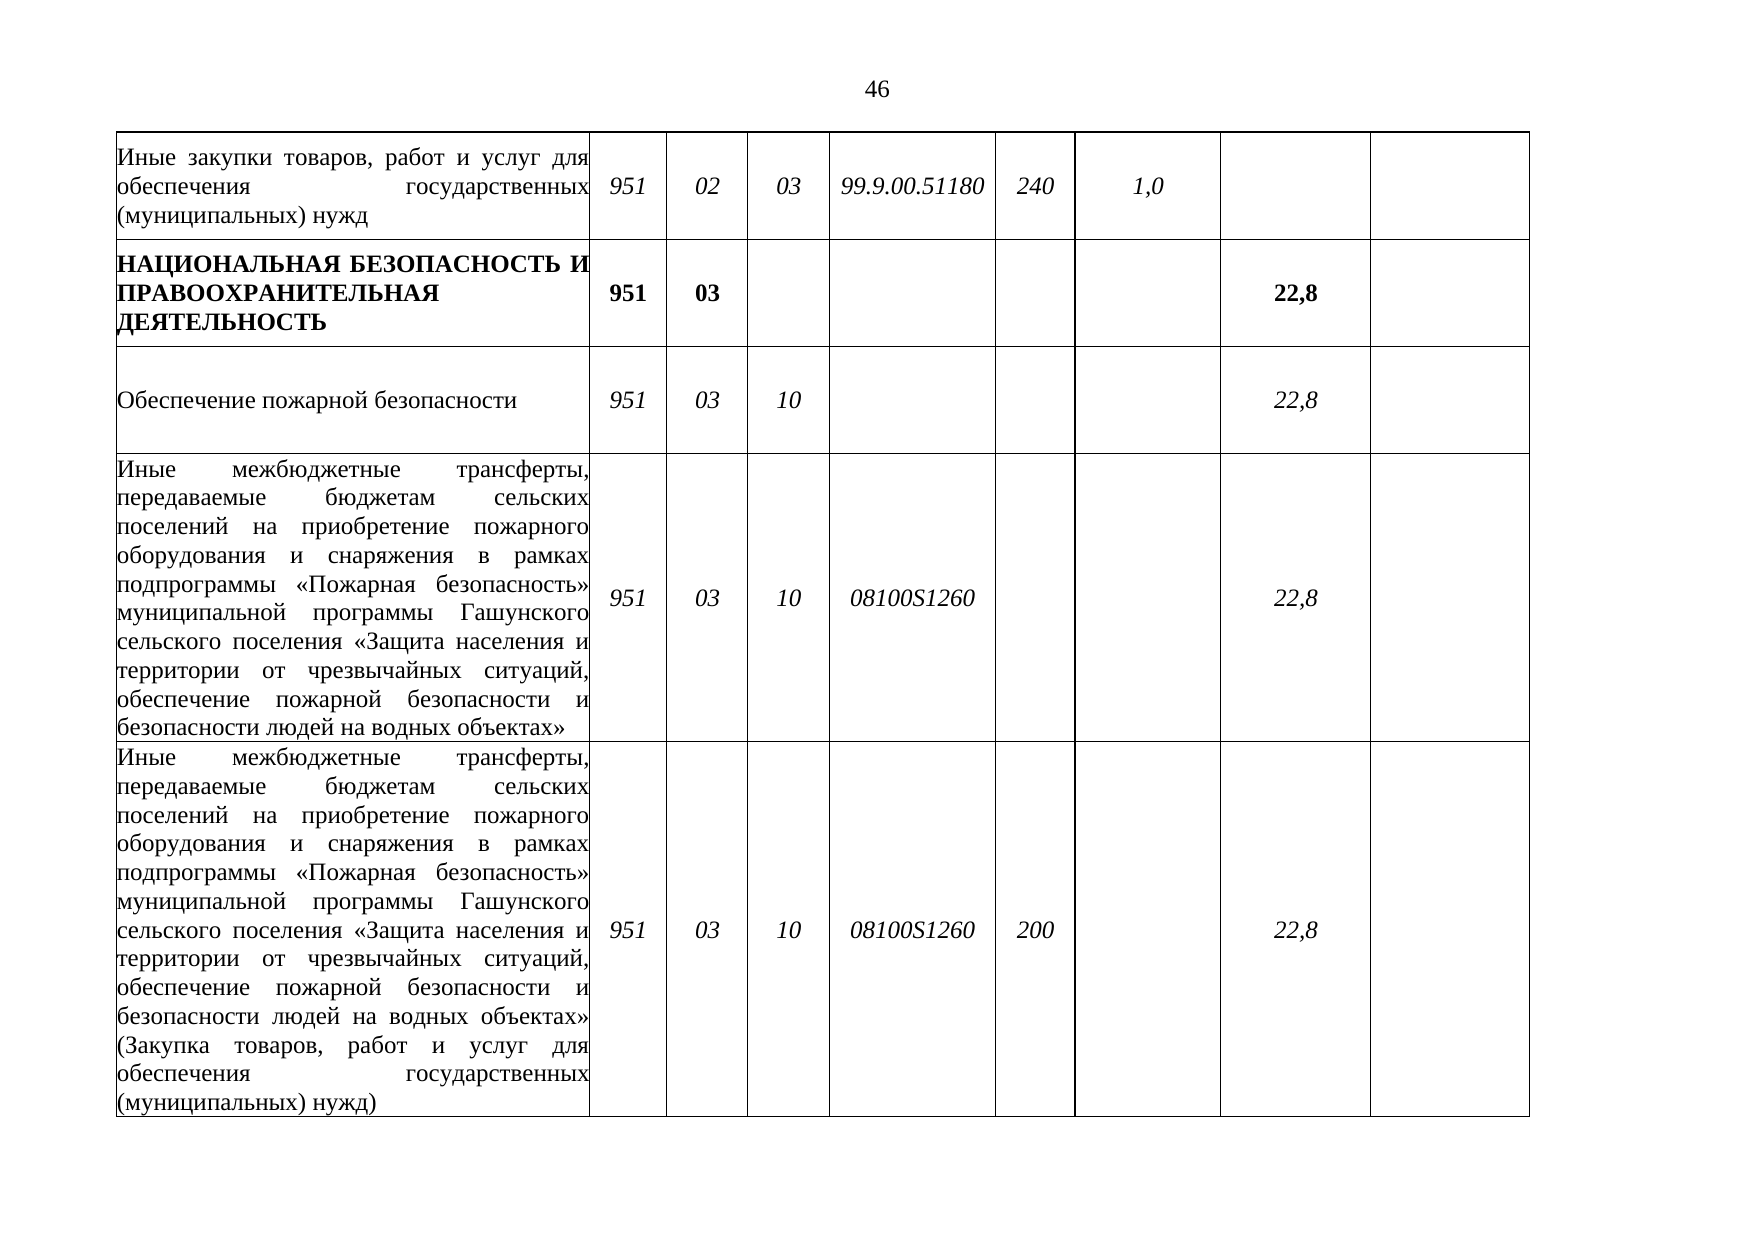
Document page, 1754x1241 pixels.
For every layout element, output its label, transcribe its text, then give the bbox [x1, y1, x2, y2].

table_cell [1076, 454, 1220, 741]
table_cell 200 [996, 742, 1074, 1116]
table_cell [1371, 347, 1529, 453]
table_cell 08100S1260 [830, 454, 995, 741]
table_cell [996, 454, 1074, 741]
table_cell 10 [748, 347, 829, 453]
table_cell 22,8 [1221, 347, 1370, 453]
table_cell 03 [667, 240, 747, 346]
table_cell [1371, 454, 1529, 741]
table_cell 03 [667, 454, 747, 741]
table_cell 22,8 [1221, 240, 1370, 346]
table_cell Иные закупки товаров, работ и услуг для обеспечения государственных (муниципальных) нужд [117, 133, 589, 238]
table_cell 951 [590, 454, 666, 741]
table_cell [830, 347, 995, 453]
table_cell [996, 347, 1074, 453]
table_cell НАЦИОНАЛЬНАЯ БЕЗОПАСНОСТЬ И ПРАВООХРАНИТЕЛЬНАЯ ДЕЯТЕЛЬНОСТЬ [117, 240, 589, 346]
table_cell Иные межбюджетные трансферты, передаваемые бюджетам сельских поселений на приобретение пожарного оборудования и снаряжения в рамках подпрограммы «Пожарная безопасность» муниципальной программы Гашунского сельского поселения «Защита населения и территории от чрезвычайных ситуаций, обеспечение пожарной безопасности и безопасности людей на водных объектах» [117, 454, 589, 741]
table_cell 10 [748, 742, 829, 1116]
table_cell [1076, 742, 1220, 1116]
table_cell 08100S1260 [830, 742, 995, 1116]
table_cell Иные межбюджетные трансферты, передаваемые бюджетам сельских поселений на приобретение пожарного оборудования и снаряжения в рамках подпрограммы «Пожарная безопасность» муниципальной программы Гашунского сельского поселения «Защита населения и территории от чрезвычайных ситуаций, обеспечение пожарной безопасности и безопасности людей на водных объектах» (Закупка товаров, работ и услуг для обеспечения государственных (муниципальных) нужд) [117, 742, 589, 1116]
table_cell [1221, 133, 1370, 238]
table_cell 99.9.00.51180 [830, 133, 995, 238]
table_cell 22,8 [1221, 454, 1370, 741]
table_cell 951 [590, 347, 666, 453]
table_cell [830, 240, 995, 346]
table_cell [748, 240, 829, 346]
table_cell [1371, 133, 1529, 238]
table_cell 10 [748, 454, 829, 741]
table_cell 951 [590, 133, 666, 238]
table_cell 03 [748, 133, 829, 238]
table_cell [1371, 742, 1529, 1116]
table_cell 951 [590, 240, 666, 346]
table_cell [1371, 240, 1529, 346]
table_cell [996, 240, 1074, 346]
table_cell 240 [996, 133, 1074, 238]
table_cell 02 [667, 133, 747, 238]
table_cell 951 [590, 742, 666, 1116]
table_cell 03 [667, 347, 747, 453]
table_cell [1076, 240, 1220, 346]
table_cell 1,0 [1076, 133, 1220, 238]
table_cell 22,8 [1221, 742, 1370, 1116]
table_cell 03 [667, 742, 747, 1116]
table_cell [1076, 347, 1220, 453]
table_cell Обеспечение пожарной безопасности [117, 347, 589, 453]
